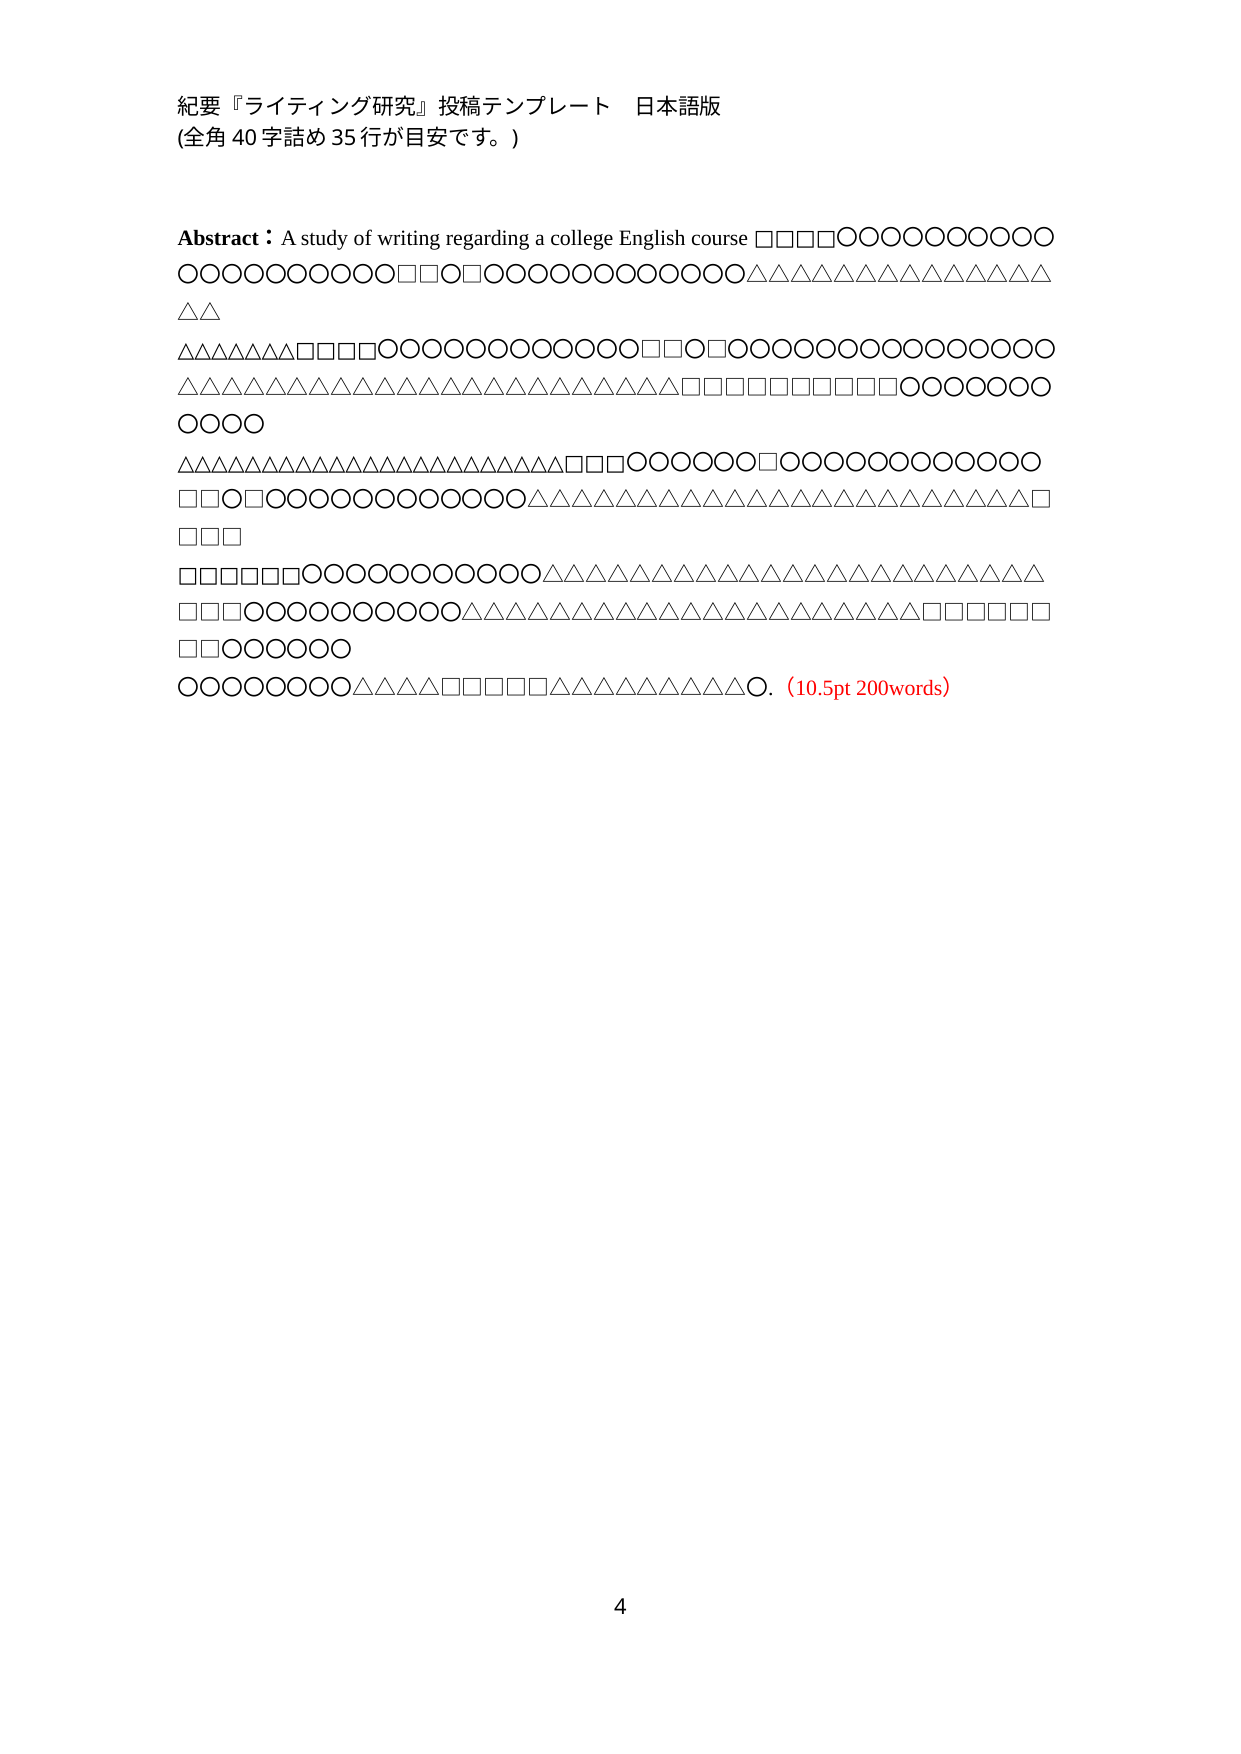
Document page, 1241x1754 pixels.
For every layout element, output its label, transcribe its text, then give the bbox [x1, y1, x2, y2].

text 〇〇〇〇〇〇〇〇〇.（10.5pt 200words） [177, 667, 1063, 704]
text Abstract：A study of writing regarding a college English course 〇〇〇〇〇〇〇〇〇〇〇〇〇〇〇〇〇〇〇〇〇〇〇〇〇〇〇〇〇〇〇〇〇 [177, 217, 1063, 329]
text 〇〇〇〇〇〇〇〇〇〇〇〇〇〇〇〇〇〇〇〇〇〇〇〇〇〇〇〇〇〇〇〇〇〇〇〇〇〇〇 [177, 329, 1063, 442]
text 〇〇〇〇〇〇〇〇〇〇〇〇〇〇〇〇〇〇〇〇〇〇〇〇〇〇〇 [177, 554, 1063, 667]
text 〇〇〇〇〇〇〇〇〇〇〇〇〇〇〇〇〇〇〇〇〇〇〇〇〇〇〇〇〇〇〇 [177, 442, 1063, 554]
